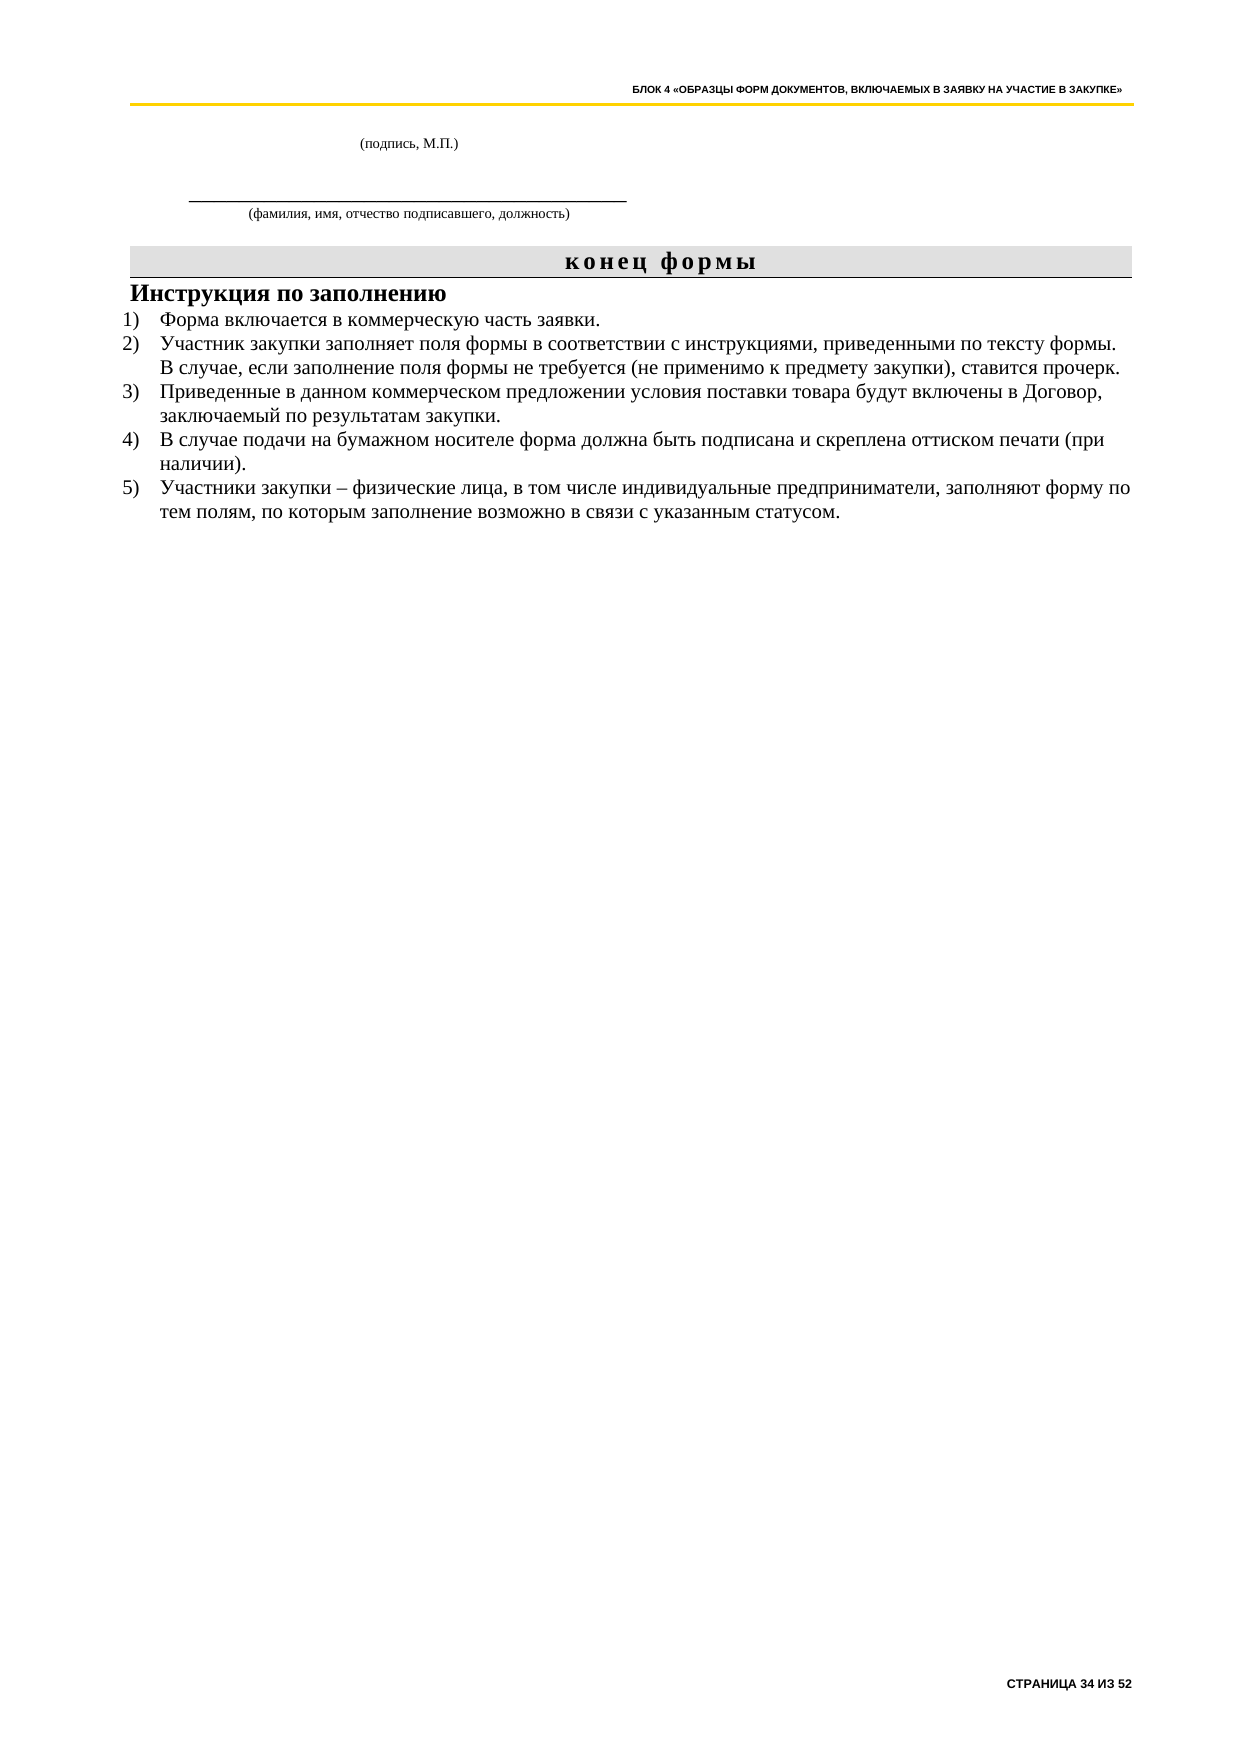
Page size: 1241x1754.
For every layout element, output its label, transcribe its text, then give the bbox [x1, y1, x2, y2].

text (фамилия, имя, отчество подписавшего, должность) [130, 205, 629, 234]
text (подпись, М.П.) [130, 135, 629, 164]
list Форма включается в коммерческую часть заявки. [122, 307, 1134, 331]
text В случае, если заполнение поля формы не требуется (не применимо к предмету закупки), ставится прочерк. [159, 355, 1134, 379]
list В случае подачи на бумажном носителе форма должна быть подписана и скреплена оттиском печати (при наличии). [122, 427, 1134, 475]
list Приведенные в данном коммерческом предложении условия поставки товара будут включены в Договор, заключаемый по результатам закупки. [122, 379, 1134, 427]
list Участник закупки заполняет поля формы в соответствии с инструкциями, приведенными по тексту формы. [122, 331, 1134, 355]
text ___________________________________ [130, 176, 629, 205]
text конец формы [130, 246, 1132, 277]
text Инструкция по заполнению [130, 278, 1134, 307]
list Участники закупки – физические лица, в том числе индивидуальные предприниматели, заполняют форму по тем полям, по которым заполнение возможно в связи с указанным статусом. [122, 475, 1134, 523]
